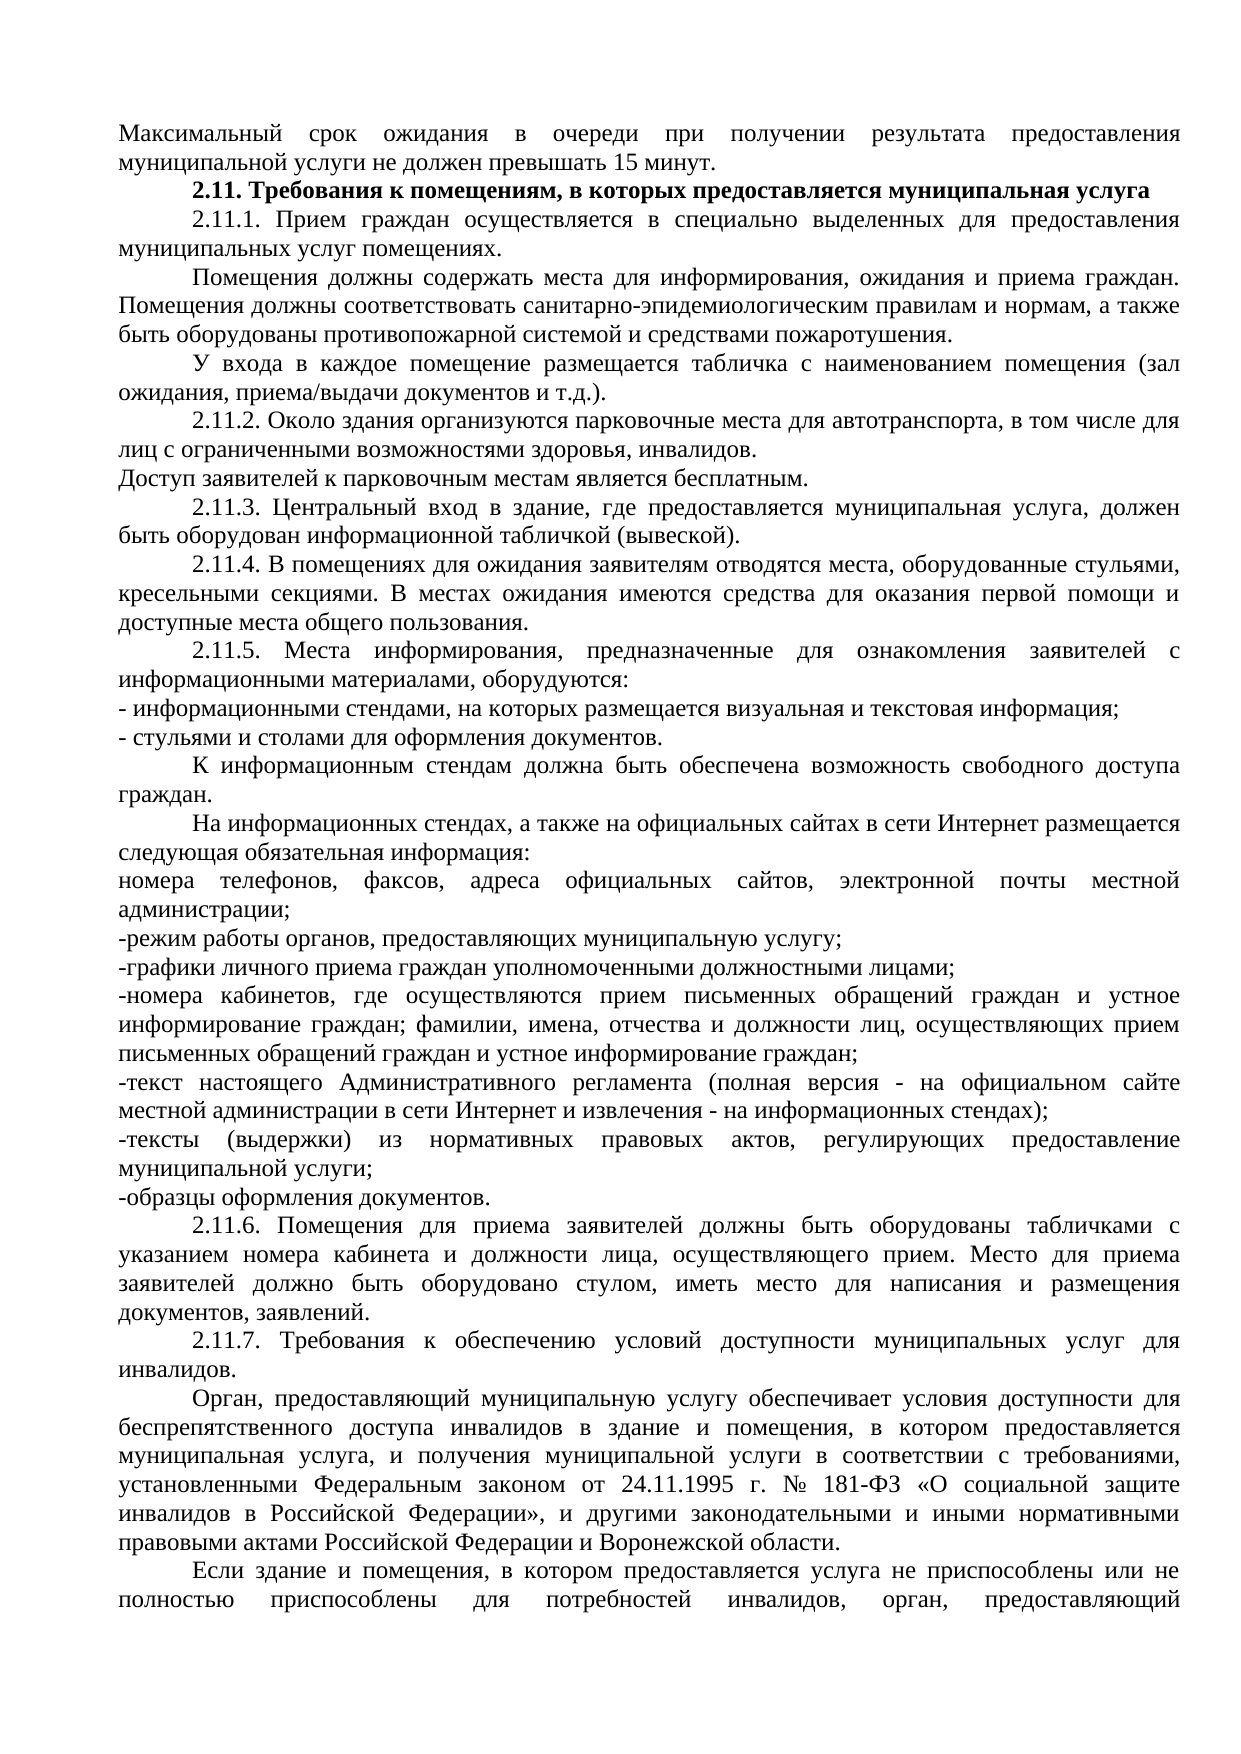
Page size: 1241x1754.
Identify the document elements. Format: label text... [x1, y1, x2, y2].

text - информационными стендами, на которых размещается визуальная и текстовая информация; [118, 693, 1181, 722]
text -номера кабинетов, где осуществляются прием письменных обращений граждан и устное информирование граждан; фамилии, имена, отчества и должности лиц, осуществляющих прием письменных обращений граждан и устное информирование граждан; [118, 981, 1181, 1067]
text 2.11.5. Места информирования, предназначенные для ознакомления заявителей с информационными материалами, оборудуются: [118, 636, 1181, 693]
text 2.11.2. Около здания организуются парковочные места для автотранспорта, в том числе для лиц с ограниченными возможностями здоровья, инвалидов. [118, 406, 1181, 463]
text 2.11.7. Требования к обеспечению условий доступности муниципальных услуг для инвалидов. [118, 1326, 1181, 1383]
text У входа в каждое помещение размещается табличка с наименованием помещения (зал ожидания, приема/выдачи документов и т.д.). [118, 348, 1181, 406]
text -тексты (выдержки) из нормативных правовых актов, регулирующих предоставление муниципальной услуги; [118, 1124, 1181, 1182]
text 2.11.1. Прием граждан осуществляется в специально выделенных для предоставления муниципальных услуг помещениях. [118, 204, 1181, 262]
text Помещения должны содержать места для информирования, ожидания и приема граждан. Помещения должны соответствовать санитарно-эпидемиологическим правилам и нормам, а также быть оборудованы противопожарной системой и средствами пожаротушения. [118, 262, 1181, 348]
text Орган, предоставляющий муниципальную услугу обеспечивает условия доступности для беспрепятственного доступа инвалидов в здание и помещения, в котором предоставляется муниципальная услуга, и получения муниципальной услуги в соответствии с требованиями, установленными Федеральным законом от 24.11.1995 г. № 181-ФЗ «О социальной защите инвалидов в Российской Федерации», и другими законодательными и иными нормативными правовыми актами Российской Федерации и Воронежской области. [118, 1383, 1181, 1556]
text 2.11.4. В помещениях для ожидания заявителям отводятся места, оборудованные стульями, кресельными секциями. В местах ожидания имеются средства для оказания первой помощи и доступные места общего пользования. [118, 549, 1181, 636]
text -режим работы органов, предоставляющих муниципальную услугу; [118, 923, 1181, 952]
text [118, 1556, 1181, 1613]
text -текст настоящего Административного регламента (полная версия - на официальном сайте местной администрации в сети Интернет и извлечения - на информационных стендах); [118, 1067, 1181, 1124]
text -образцы оформления документов. [118, 1182, 1181, 1211]
text На информационных стендах, а также на официальных сайтах в сети Интернет размещается следующая обязательная информация: [118, 808, 1181, 866]
text Доступ заявителей к парковочным местам является бесплатным. [118, 463, 1181, 492]
text -графики личного приема граждан уполномоченными должностными лицами; [118, 952, 1181, 981]
text - стульями и столами для оформления документов. [118, 722, 1181, 751]
text 2.11.6. Помещения для приема заявителей должны быть оборудованы табличками с указанием номера кабинета и должности лица, осуществляющего прием. Место для приема заявителей должно быть оборудовано стулом, иметь место для написания и размещения документов, заявлений. [118, 1211, 1181, 1326]
text номера телефонов, факсов, адреса официальных сайтов, электронной почты местной администрации; [118, 866, 1181, 923]
text 2.11. Требования к помещениям, в которых предоставляется муниципальная услуга [118, 176, 1181, 204]
text 2.11.3. Центральный вход в здание, где предоставляется муниципальная услуга, должен быть оборудован информационной табличкой (вывеской). [118, 492, 1181, 549]
text К информационным стендам должна быть обеспечена возможность свободного доступа граждан. [118, 751, 1181, 808]
text Максимальный срок ожидания в очереди при получении результата предоставления муниципальной услуги не должен превышать 15 минут. [118, 118, 1181, 176]
